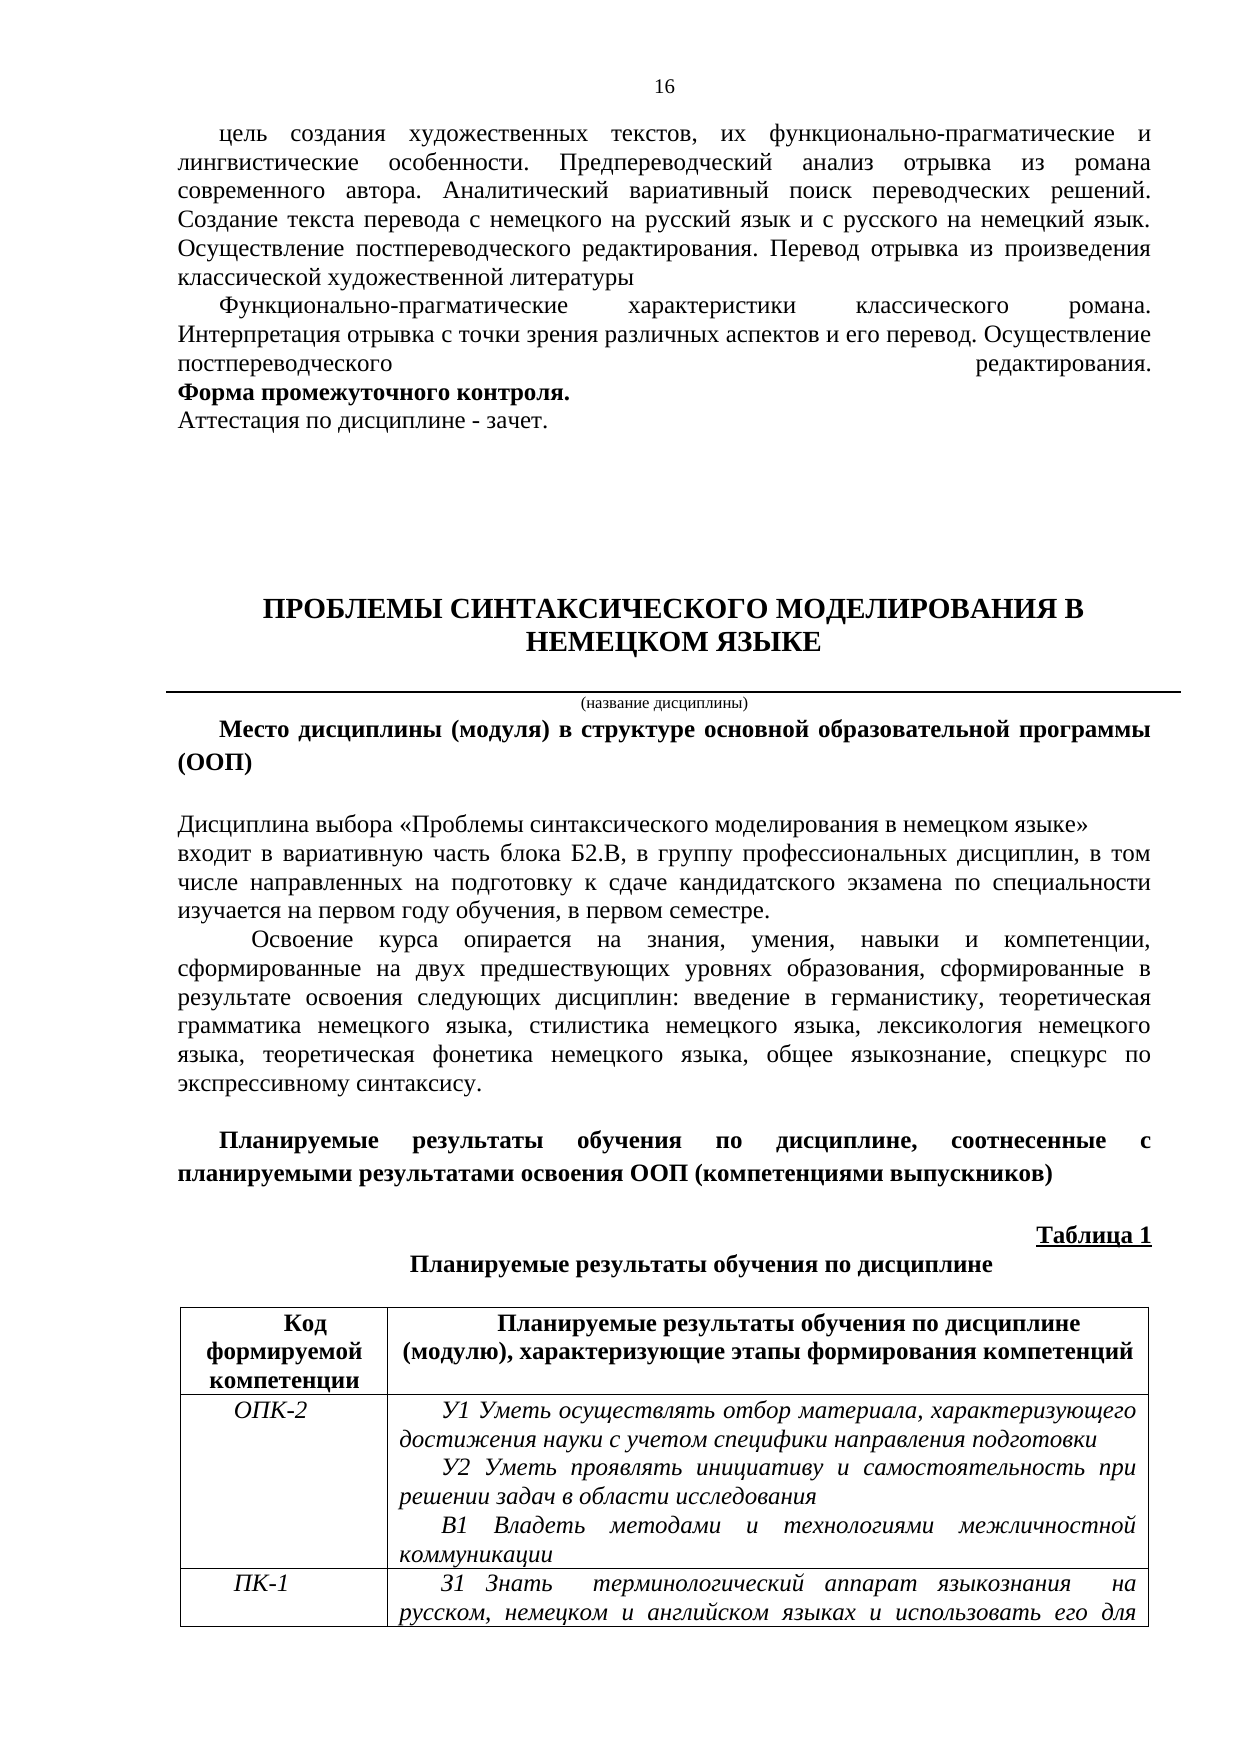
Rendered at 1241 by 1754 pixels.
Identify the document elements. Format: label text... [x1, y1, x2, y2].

table_cell У1 Уметь осуществлять отбор материала, характеризующего достижения науки с учетом специфики направления подготовки У2 Уметь проявлять инициативу и самостоятельность при решении задач в области исследования В1 Владеть методами и технологиями межличностной коммуникации [388, 1395, 1148, 1567]
table_header Проблемы синтаксического моделирования в немецком языке [166, 505, 1181, 691]
table_cell ПК-1 [181, 1569, 387, 1626]
text Место дисциплины (модуля) в структуре основной образовательной программы (ООП) [177, 714, 1152, 776]
table_cell ОПК-2 [181, 1395, 387, 1567]
text цель создания художественных текстов, их функционально-прагматические и лингвистические особенности. Предпереводческий анализ отрывка из романа современного автора. Аналитический вариативный поиск переводческих решений. Создание текста перевода с немецкого на русский язык и с русского на немецкий язык. Осуществление постпереводческого редактирования. Перевод отрывка из произведения классической художественной литературы [177, 118, 1152, 291]
table_header Код формируемой компетенции [181, 1308, 387, 1394]
text Планируемые результаты обучения по дисциплине, соотнесенные с планируемыми результатами освоения ООП (компетенциями выпускников) [177, 1126, 1152, 1187]
text Таблица 1 [177, 1220, 1152, 1249]
text Освоение курса опирается на знания, умения, навыки и компетенции, сформированные на двух предшествующих уровнях образования, сформированные в результате освоения следующих дисциплин: введение в германистику, теоретическая грамматика немецкого языка, стилистика немецкого языка, лексикология немецкого языка, теоретическая фонетика немецкого языка, общее языкознание, спецкурс по экспрессивному синтаксису. [177, 924, 1152, 1097]
text Функционально-прагматические характеристики классического романа. Интерпретация отрывка с точки зрения различных аспектов и его перевод. Осуществление постпереводческого редактирования. Форма промежуточного контроля. [177, 291, 1152, 406]
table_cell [388, 1569, 1148, 1626]
text (название дисциплины) [177, 693, 1152, 712]
text входит в вариативную часть блока Б2.В, в группу профессиональных дисциплин, в том числе направленных на подготовку к сдаче кандидатского экзамена по специальности изучается на первом году обучения, в первом семестре. [177, 838, 1152, 924]
text Аттестация по дисциплине - зачет. [177, 406, 1152, 434]
table_header Планируемые результаты обучения по дисциплине (модулю), характеризующие этапы формирования компетенций [388, 1308, 1148, 1394]
text Планируемые результаты обучения по дисциплине [177, 1249, 1152, 1278]
text Дисциплина выбора «Проблемы синтаксического моделирования в немецком языке» [177, 809, 1152, 838]
